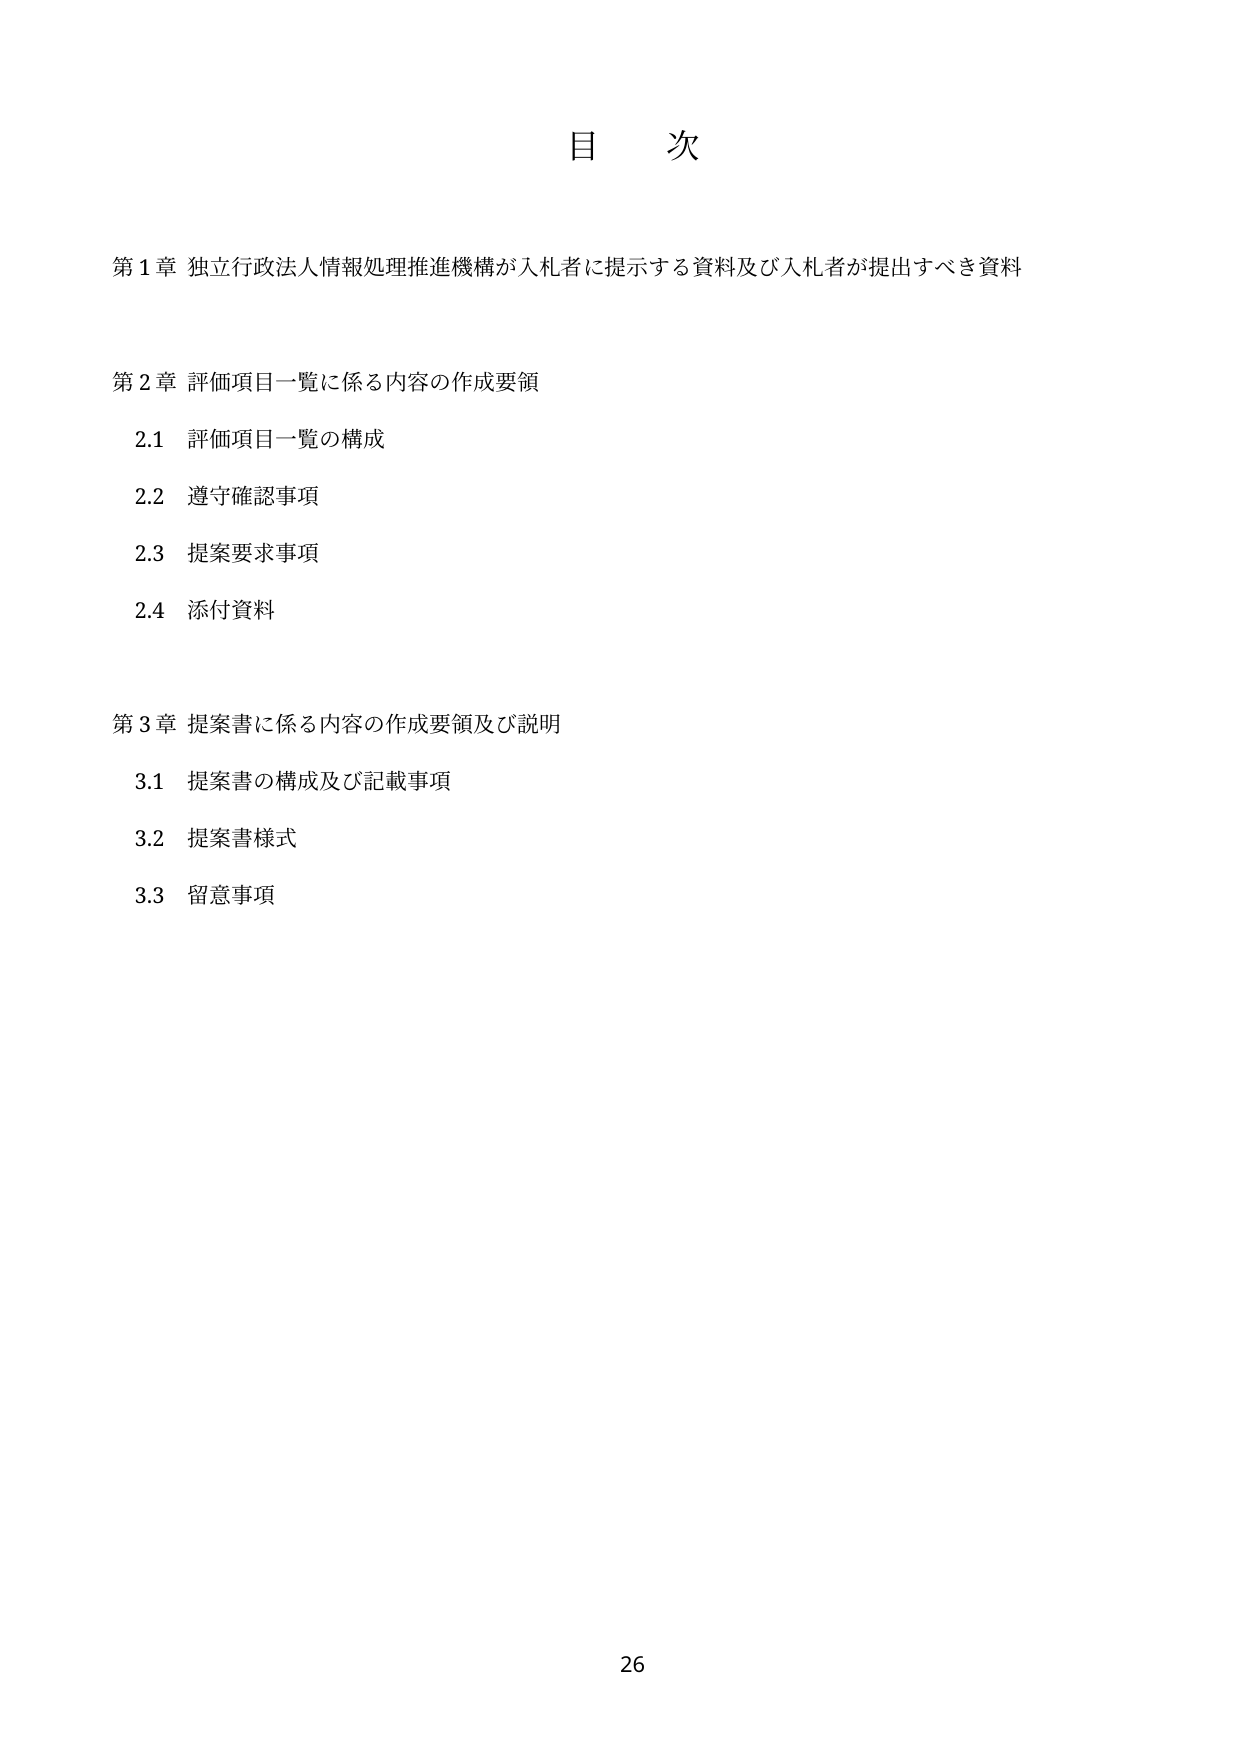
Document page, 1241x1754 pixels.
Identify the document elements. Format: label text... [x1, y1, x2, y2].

text 目 次 [112, 118, 1153, 168]
text 第1章 独立行政法人情報処理推進機構が入札者に提示する資料及び入札者が提出すべき資料 [112, 253, 1153, 281]
text 3.3 留意事項 [134, 881, 1153, 909]
text 2.1 評価項目一覧の構成 [134, 425, 1153, 453]
text 2.3 提案要求事項 [134, 539, 1153, 567]
text 3.2 提案書様式 [134, 824, 1153, 852]
text 第2章 評価項目一覧に係る内容の作成要領 [112, 368, 1153, 396]
text 2.2 遵守確認事項 [134, 482, 1153, 510]
text 2.4 添付資料 [134, 596, 1153, 624]
text 第3章 提案書に係る内容の作成要領及び説明 [112, 710, 1153, 738]
text 3.1 提案書の構成及び記載事項 [134, 767, 1153, 795]
